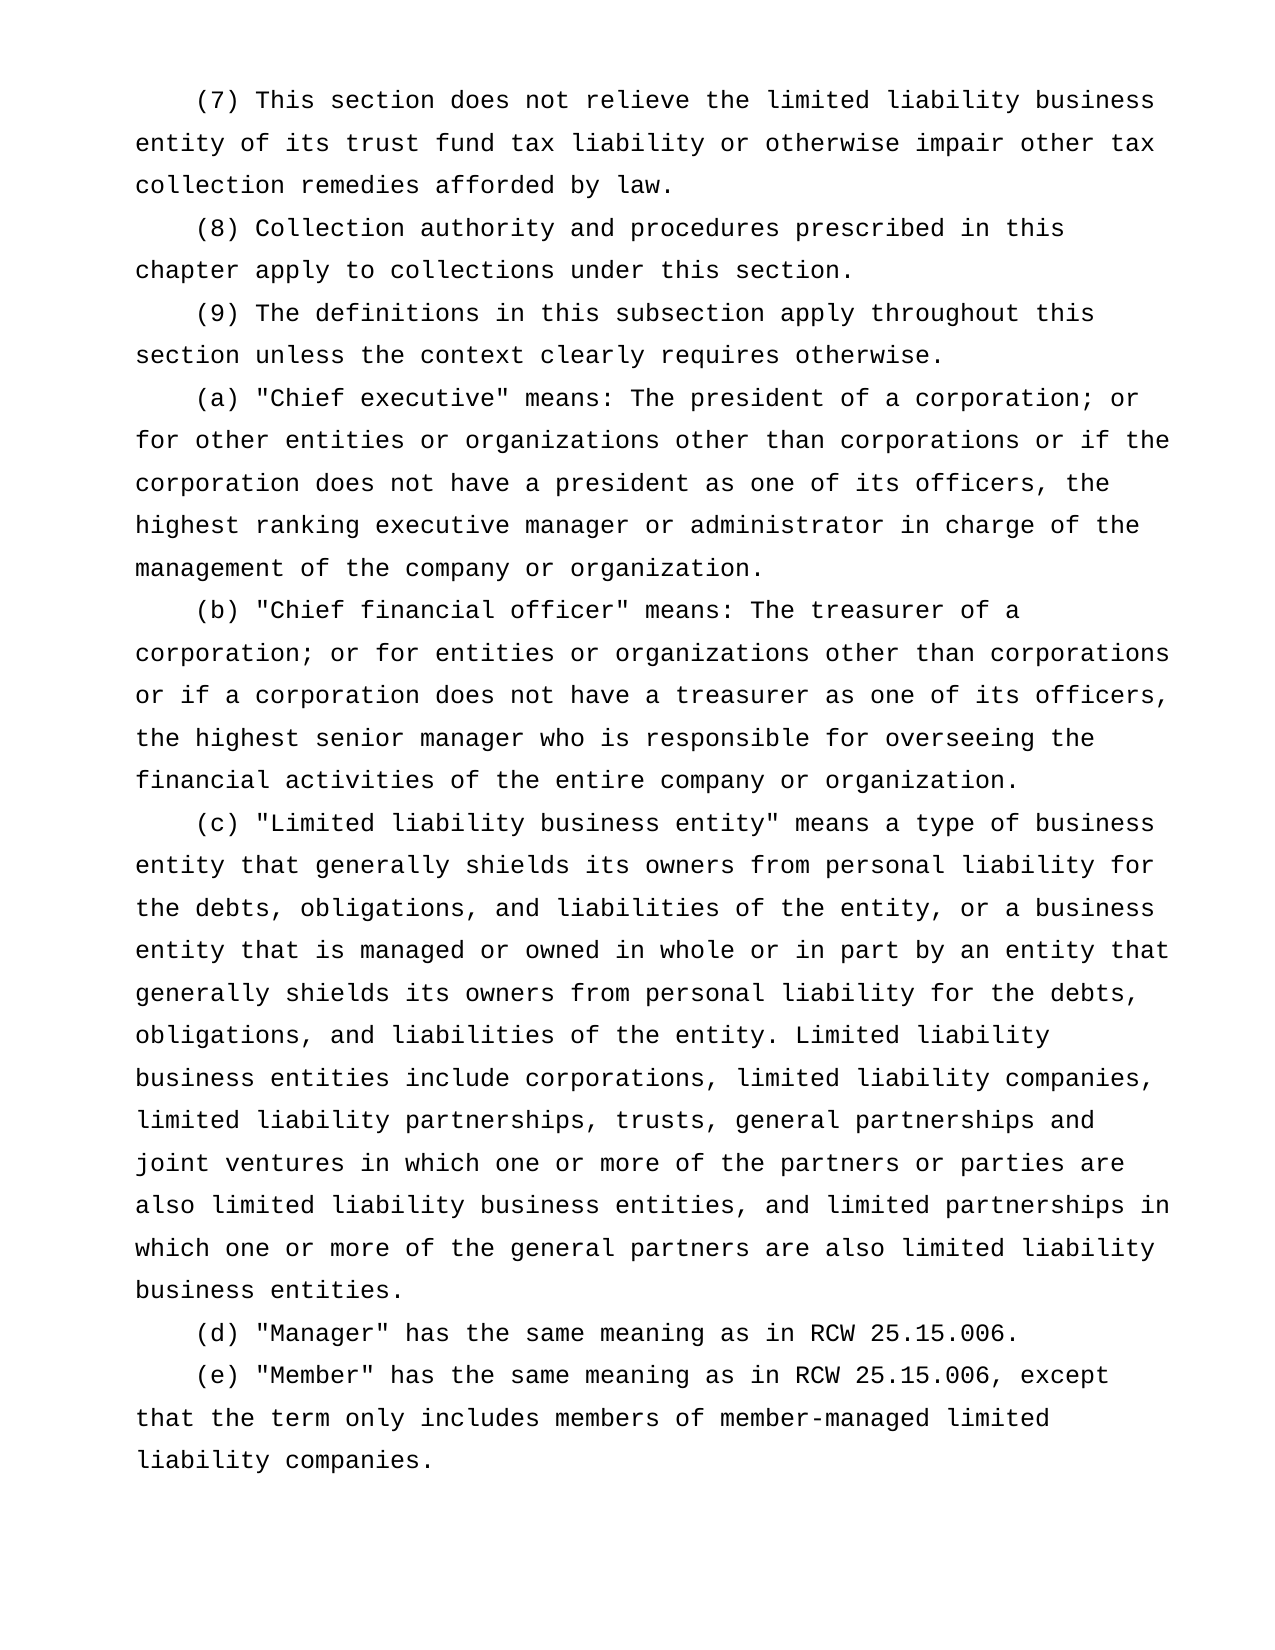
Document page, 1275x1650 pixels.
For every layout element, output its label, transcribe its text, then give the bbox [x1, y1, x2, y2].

text (8) Collection authority and procedures prescribed in this chapter apply to collections under this section. [135, 202, 1170, 287]
text (e) "Member" has the same meaning as in RCW 25.15.006, except that the term only includes members of member-managed limited liability companies. [135, 1350, 1170, 1477]
text (9) The definitions in this subsection apply throughout this section unless the context clearly requires otherwise. [135, 287, 1170, 372]
text (d) "Manager" has the same meaning as in RCW 25.15.006. [135, 1307, 1170, 1350]
text (7) This section does not relieve the limited liability business entity of its trust fund tax liability or otherwise impair other tax collection remedies afforded by law. [135, 75, 1170, 202]
text (c) "Limited liability business entity" means a type of business entity that generally shields its owners from personal liability for the debts, obligations, and liabilities of the entity, or a business entity that is managed or owned in whole or in part by an entity that generally shields its owners from personal liability for the debts, obligations, and liabilities of the entity. Limited liability business entities include corporations, limited liability companies, limited liability partnerships, trusts, general partnerships and joint ventures in which one or more of the partners or parties are also limited liability business entities, and limited partnerships in which one or more of the general partners are also limited liability business entities. [135, 797, 1170, 1307]
text (b) "Chief financial officer" means: The treasurer of a corporation; or for entities or organizations other than corporations or if a corporation does not have a treasurer as one of its officers, the highest senior manager who is responsible for overseeing the financial activities of the entire company or organization. [135, 585, 1170, 797]
text (a) "Chief executive" means: The president of a corporation; or for other entities or organizations other than corporations or if the corporation does not have a president as one of its officers, the highest ranking executive manager or administrator in charge of the management of the company or organization. [135, 372, 1170, 585]
